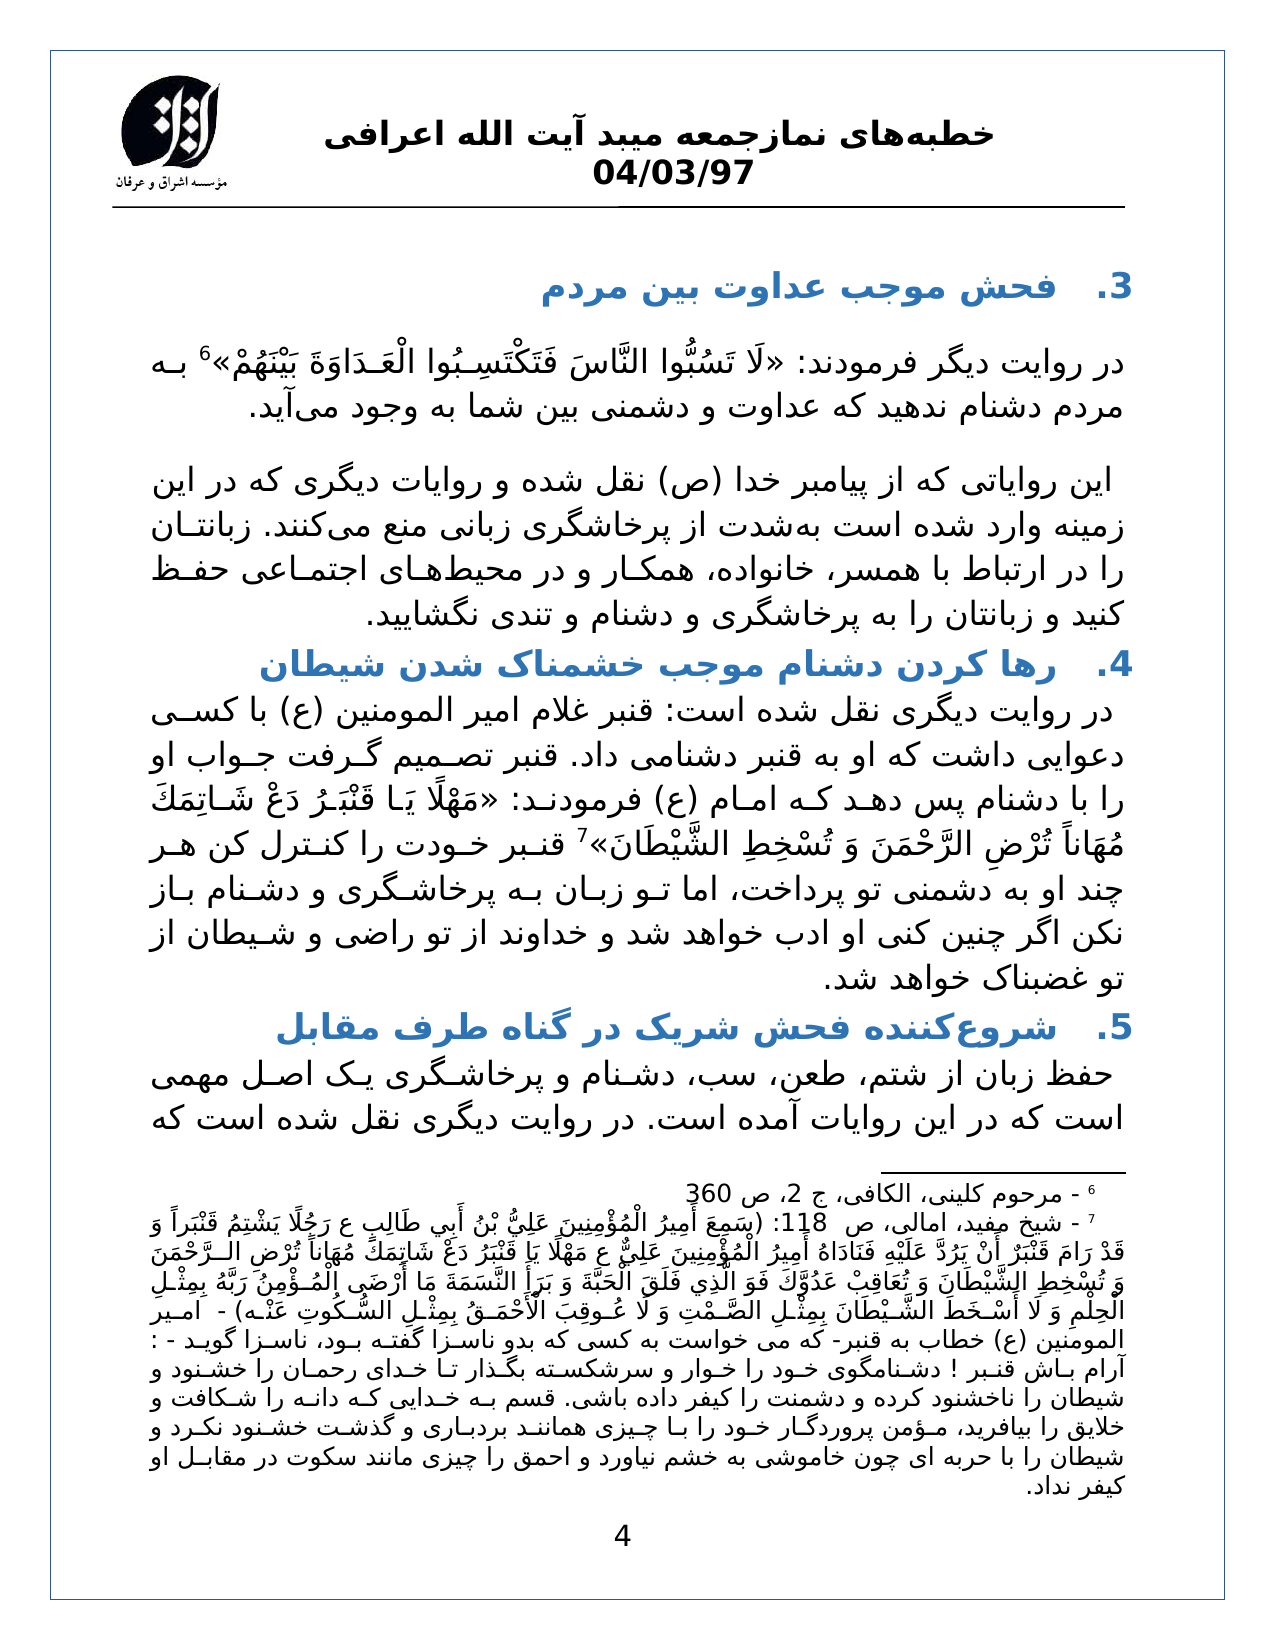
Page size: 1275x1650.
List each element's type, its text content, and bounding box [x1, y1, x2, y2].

text این روایاتی که از پیامبر خدا (ص) نقل شده و روایات دیگری که در این زمینه وارد شده است به‌شدت از پرخاشگری زبانی منع می‌کنند. زبانتان را در ارتباط با همسر، خانواده، همکار و در محیط‌های اجتماعی حفظ کنید و زبانتان را به پرخاشگری و دشنام و تندی نگشایید. [150, 461, 1125, 633]
subtitle رها کردن دشنام موجب خشمناک شدن شیطان [150, 643, 1095, 684]
text حفظ زبان از شتم، طعن، سب، دشنام و پرخاشگری یک اصل مهمی است که در این روایات آمده است. در روایت دیگری نقل شده است که امام کاظم (ع) درباره دو مردی که به هم دشنام دهند فرمودند: «الْبـَادِی مـِنـْهـُمـَا أَظـْلَمُ وَ وِزْرُهُ وَ وِزْرُ صـَاحـِبـِهِ عَلَيْهِ مَا لَمْ يَعْتَذِرْ إِلَی الْمَظْلُومِ » کسی که شروع به دشنام می‌کند دو گناه انجام می‌دهد یکی دشنام و پرخاشگری زبانی یک گناه است و دوم اینکه شریک در گناه طرف مقابل است که مقابله به مثل می‌کند. گناه طرفی هم که به شروع‌کننده دشنام داد به عهده کسی است که این جنگ و نزاع زبانی و لسانی را شروع کرده است. کسی که بدون جهت و از روی عصبانیت مثلاً کسی ماشین را بد پارک کرده است شروع به دشنام دادن می‌کند و طرف هم مقابله به مثل می‌کند می‌فرماید که هر دو گناه می‌کنند که به مسلمان دشنام می‌دهند اما کسی که شروع‌کننده است دو گناه کرده است. [150, 1054, 1125, 1138]
text در روایت دیگر فرمودند: «لَا تَسُبُّوا النَّاسَ‏ فَتَكْتَسِبُوا الْعَدَاوَةَ بَيْنَهُمْ» به مردم دشنام ندهید که عداوت و دشمنی بین شما به وجود می‌آید. [150, 342, 1125, 426]
subtitle فحش موجب عداوت بین مردم [150, 266, 1095, 307]
picture [112, 75, 228, 192]
subtitle شروع‌کننده فحش شریک در گناه طرف مقابل [150, 1007, 1095, 1048]
text در روایت دیگری نقل شده است: قنبر غلام امیر المومنین (ع) با کسی دعوایی داشت که او به قنبر دشنامی داد. قنبر تصمیم گرفت جواب او را با دشنام پس دهد که امام (ع) فرمودند: «مَهْلًا يَا قَنْبَرُ دَعْ شَاتِمَكَ مُهَاناً تُرْضِ الرَّحْمَنَ وَ تُسْخِطِ الشَّيْطَانَ» قنبر خودت را کنترل کن هر چند او به دشمنی تو پرداخت، اما تو زبان به پرخاشگری و دشنام باز نکن اگر چنین کنی او ادب خواهد شد و خداوند از تو راضی و شیطان از تو غضبناک خواهد شد. [150, 691, 1125, 997]
